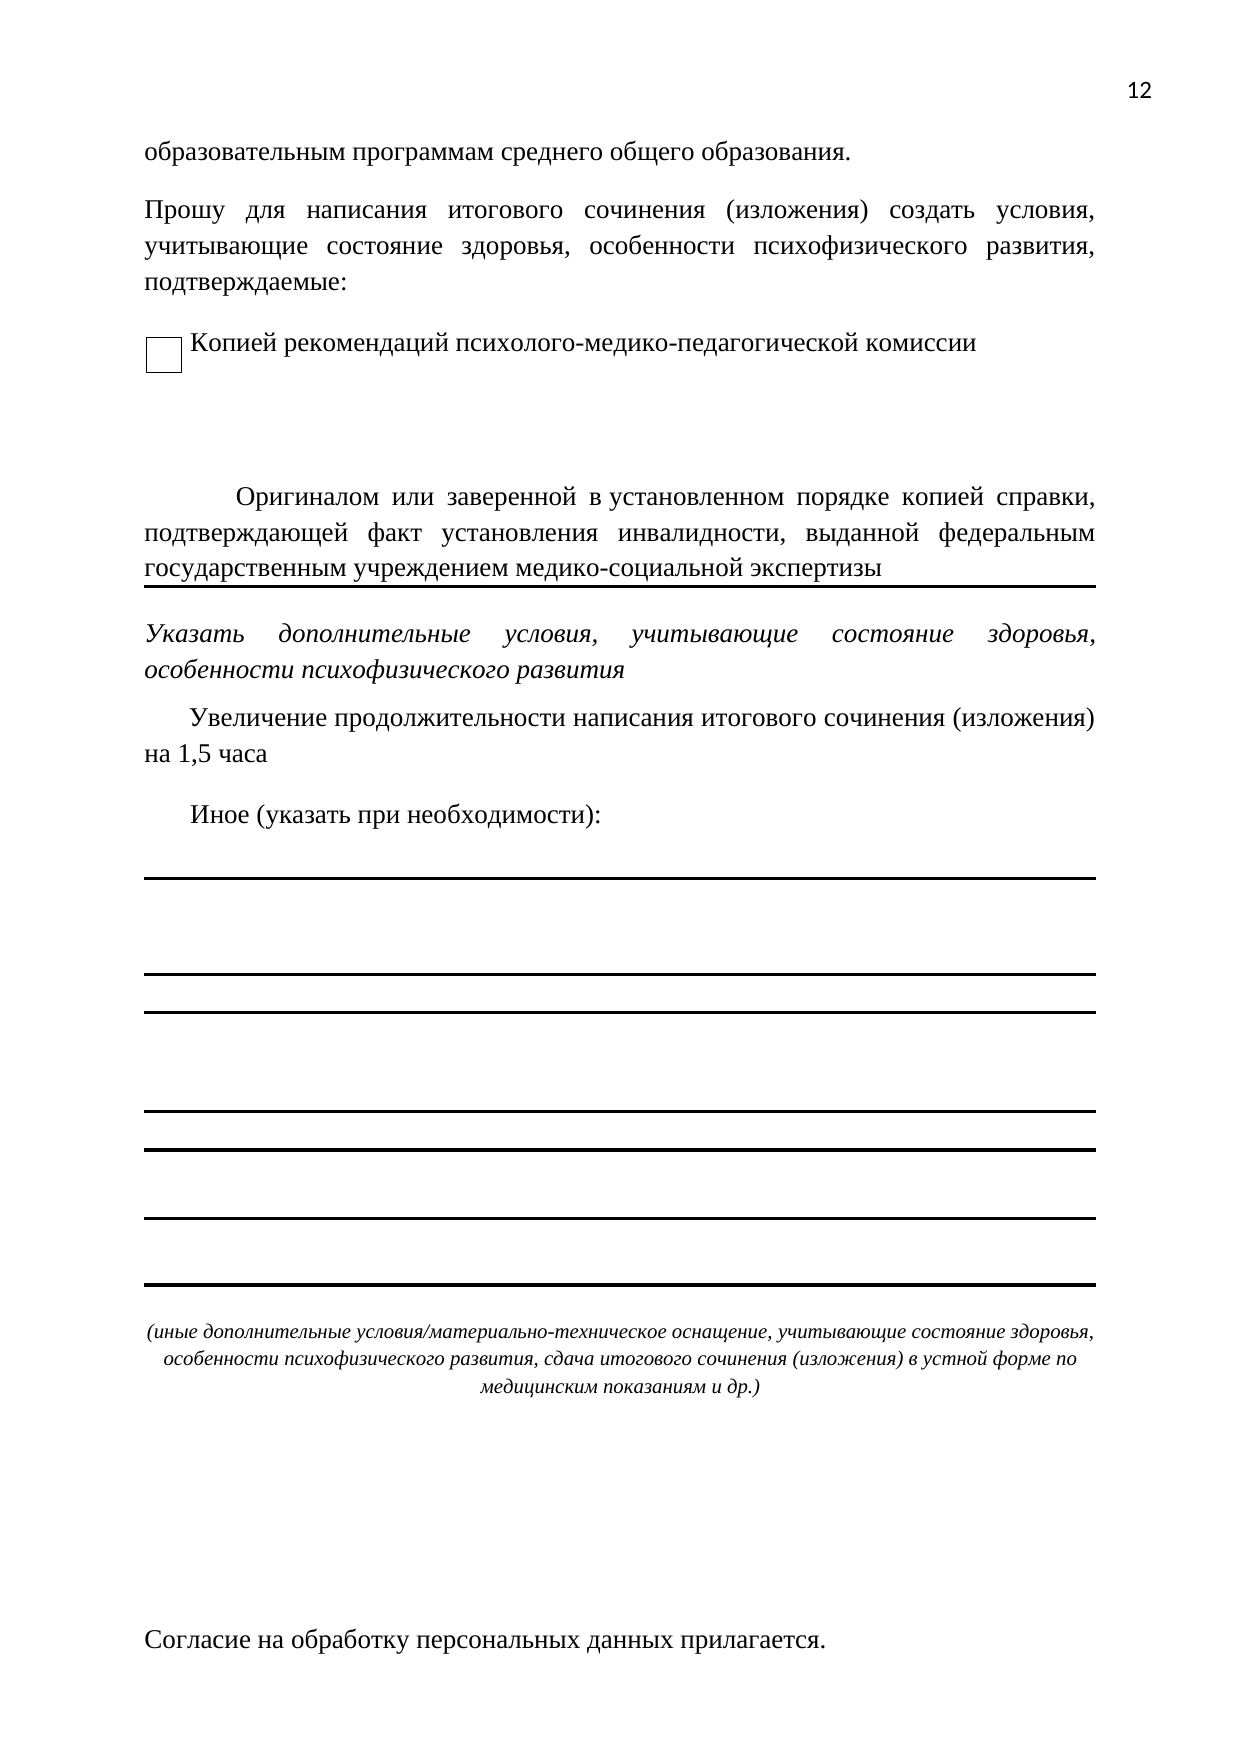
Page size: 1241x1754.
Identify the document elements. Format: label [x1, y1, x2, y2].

table_header [133, 135, 1107, 1675]
